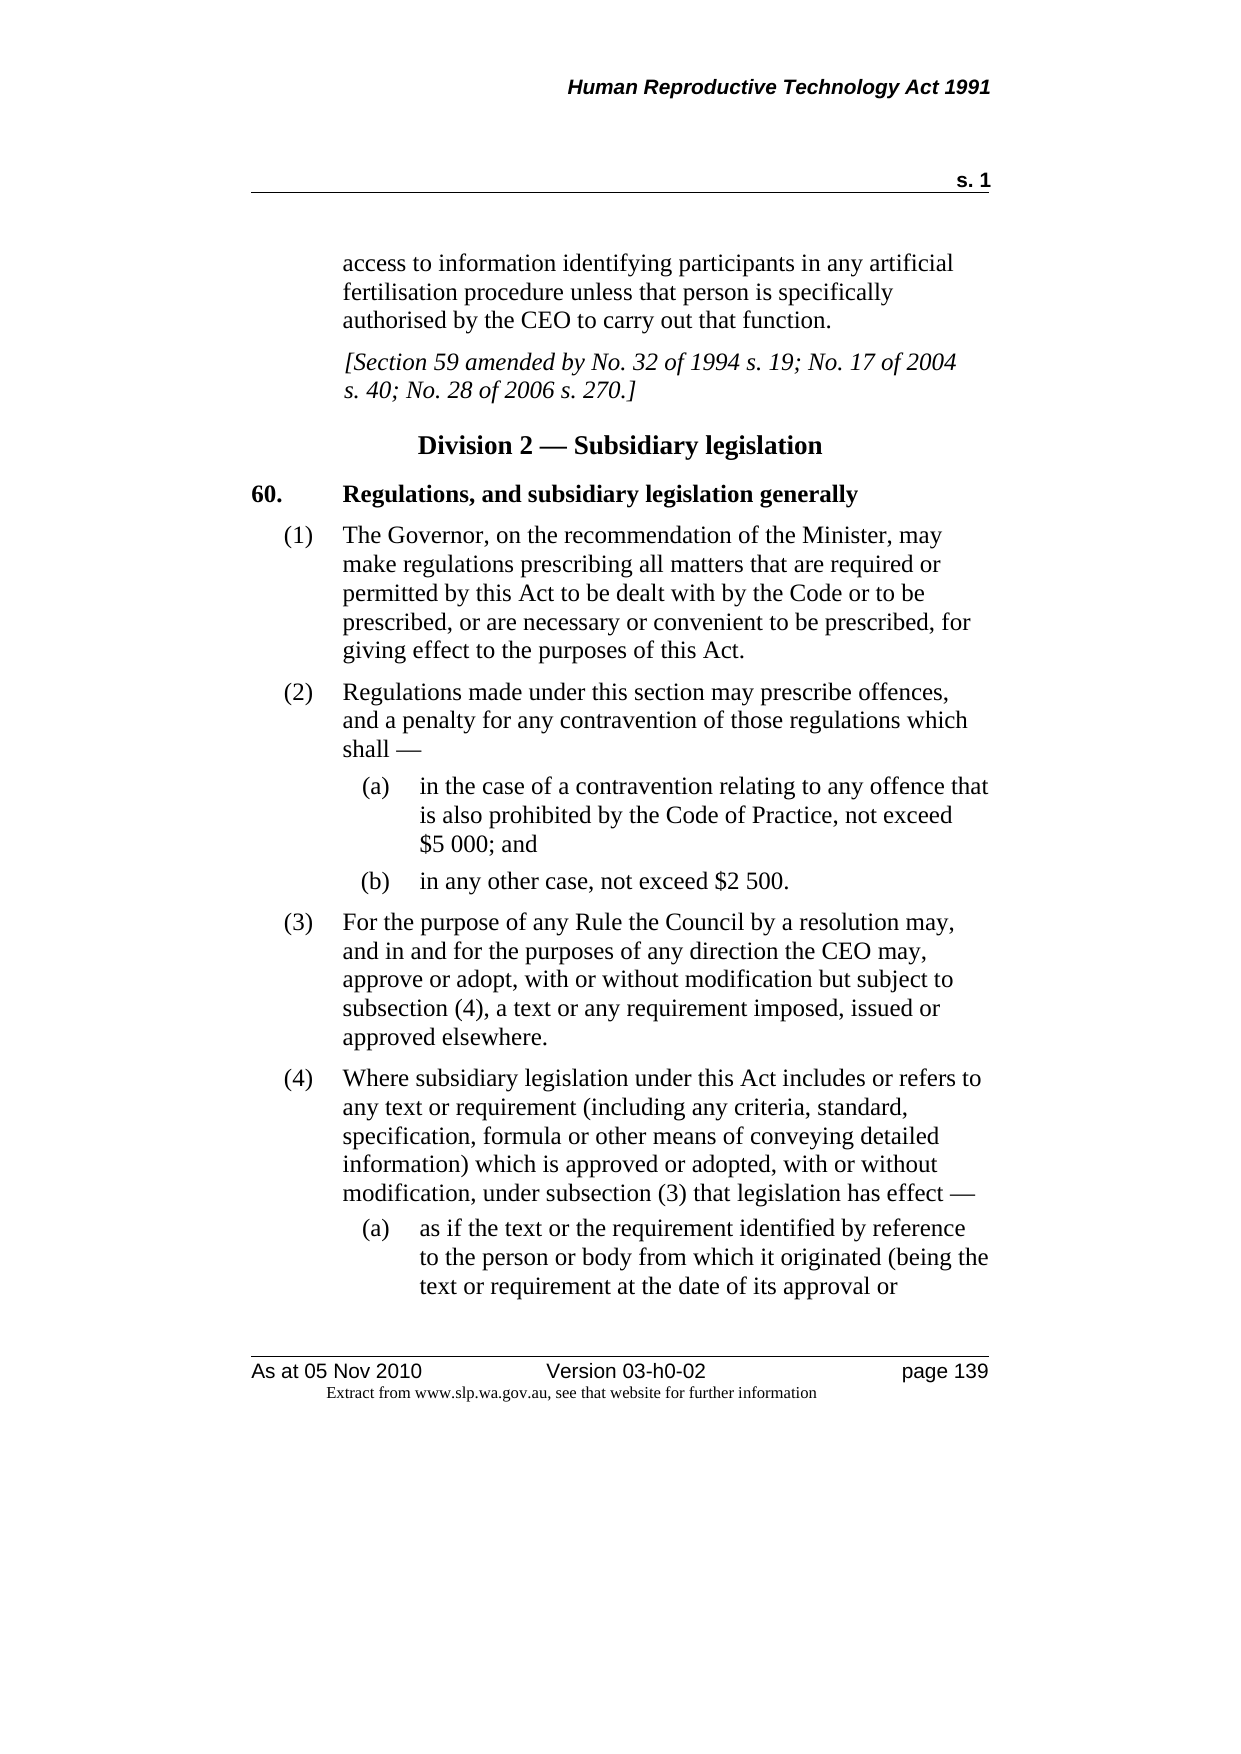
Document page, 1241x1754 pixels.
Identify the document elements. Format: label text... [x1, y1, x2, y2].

subtitle Division 2 — Subsidiary legislation [251, 429, 989, 460]
text (2) Regulations made under this section may prescribe offences, and a penalty for any contravention of those regulations which shall — [251, 677, 989, 763]
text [251, 248, 989, 334]
text [Section 59 amended by No. 32 of 1994 s. 19; No. 17 of 2004 s. 40; No. 28 of 2006 s. 270.] [251, 347, 989, 404]
text (b) in any other case, not exceed $2 500. [251, 866, 989, 894]
text (3) For the purpose of any Rule the Council by a resolution may, and in and for the purposes of any direction the CEO may, approve or adopt, with or without modification but subject to subsection (4), a text or any requirement imposed, issued or approved elsewhere. [251, 907, 989, 1051]
text (a) in the case of a contravention relating to any offence that is also prohibited by the Code of Practice, not exceed $5 000; and [251, 771, 989, 857]
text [251, 1213, 989, 1299]
text (4) Where subsidiary legislation under this Act includes or refers to any text or requirement (including any criteria, standard, specification, formula or other means of conveying detailed information) which is approved or adopted, with or without modification, under subsection (3) that legislation has effect — [251, 1063, 989, 1207]
text (1) The Governor, on the recommendation of the Minister, may make regulations prescribing all matters that are required or permitted by this Act to be dealt with by the Code or to be prescribed, or are necessary or convenient to be prescribed, for giving effect to the purposes of this Act. [251, 520, 989, 664]
subtitle 60. Regulations, and subsidiary legislation generally [251, 479, 989, 508]
